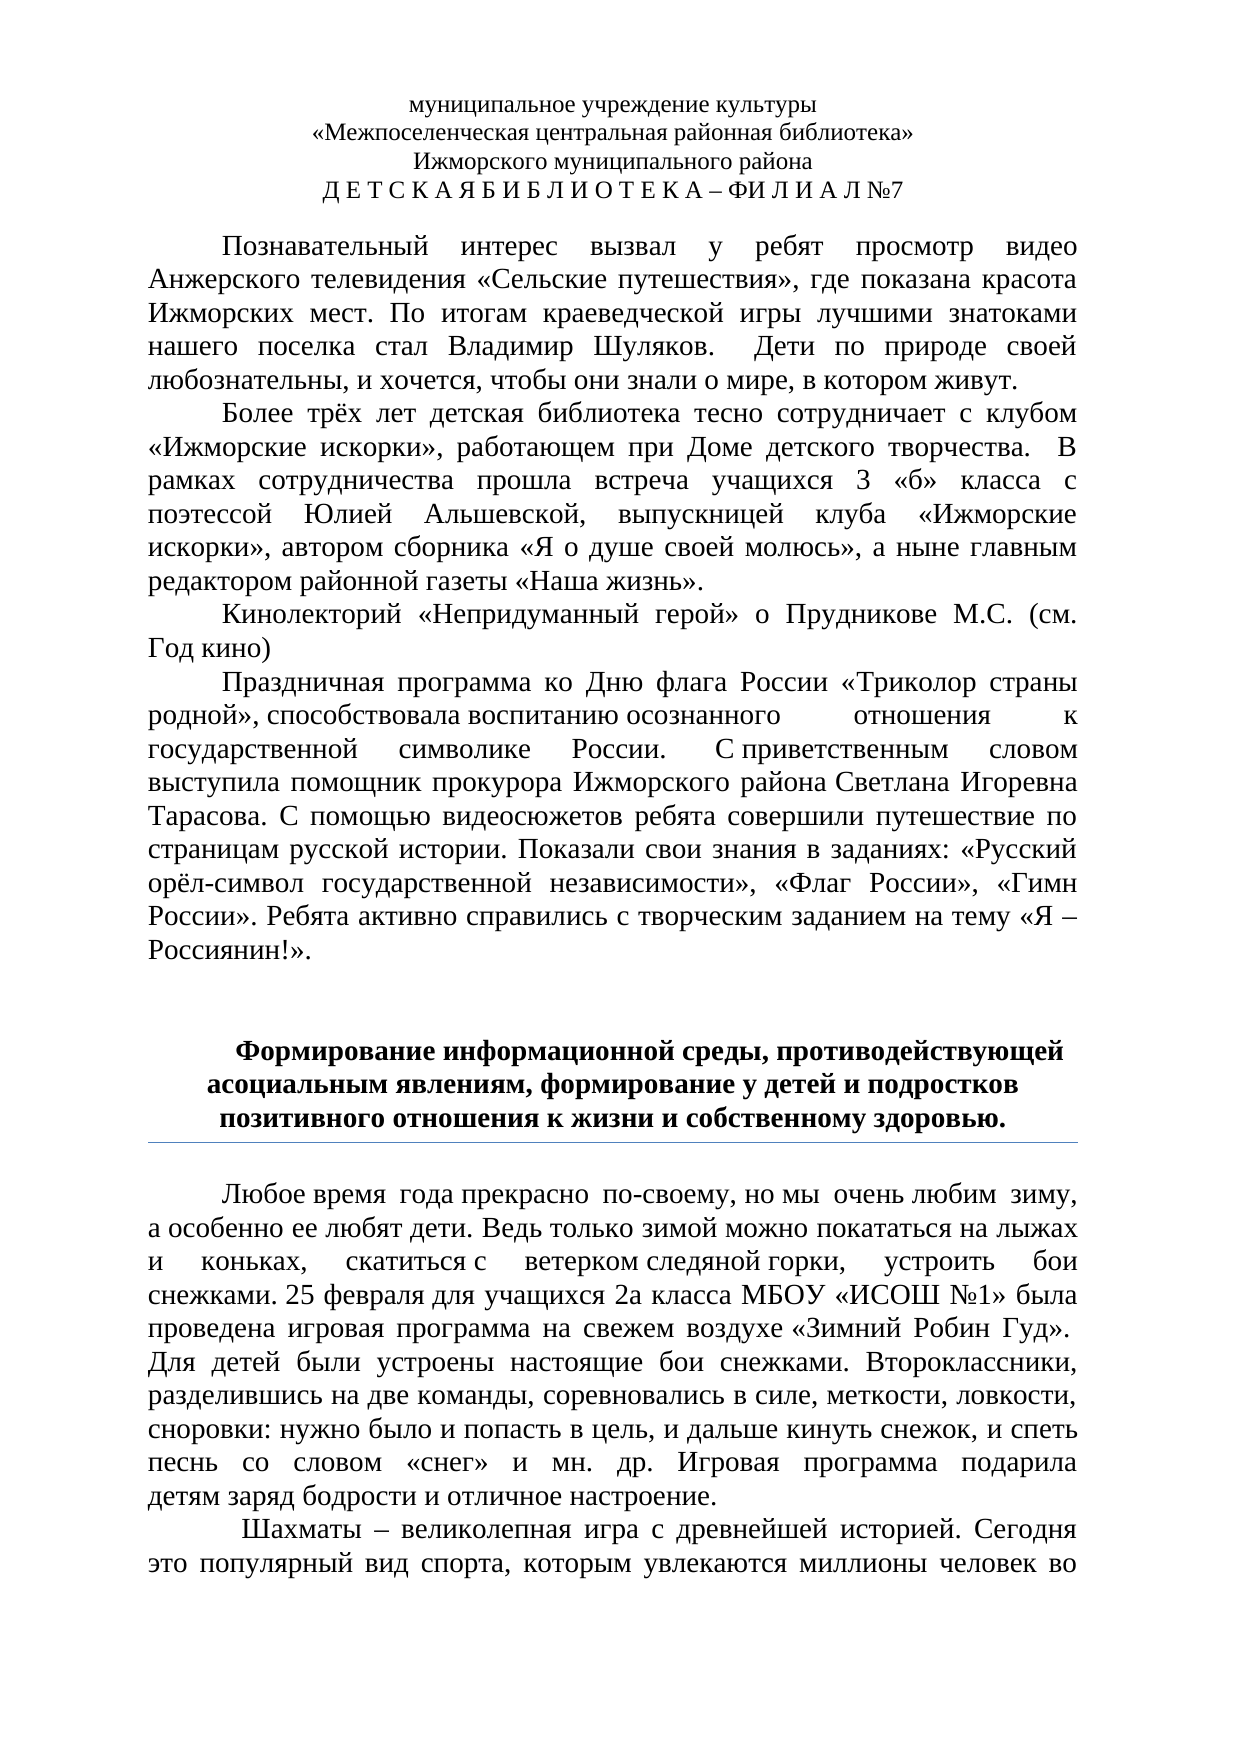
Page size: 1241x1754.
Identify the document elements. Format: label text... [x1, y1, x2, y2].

text Более трёх лет детская библиотека тесно сотрудничает с клубом «Ижморские искорки», работающем при Доме детского творчества. В рамках сотрудничества прошла встреча учащихся 3 «б» класса с поэтессой Юлией Альшевской, выпускницей клуба «Ижморские искорки», автором сборника «Я о душе своей молюсь», а ныне главным редактором районной газеты «Наша жизнь». [148, 395, 1078, 597]
text Любое время года прекрасно по-своему, но мы очень любим зиму, а особенно ее любят дети. Ведь только зимой можно покататься на лыжах и коньках, скатиться с ветерком следяной горки, устроить бои снежками. 25 февраля для учащихся 2а класса МБОУ «ИСОШ №1» была проведена игровая программа на свежем воздухе «Зимний Робин Гуд». Для детей были устроены настоящие бои снежками. Второклассники, разделившись на две команды, соревновались в силе, меткости, ловкости, сноровки: нужно было и попасть в цель, и дальше кинуть снежок, и спеть песнь со словом «снег» и мн. др. Игровая программа подарила детям заряд бодрости и отличное настроение. [148, 1176, 1078, 1512]
text Кинолекторий «Непридуманный герой» о Прудникове М.С. (см. Год кино) [148, 597, 1078, 664]
text Формирование информационной среды, противодействующей асоциальным явлениям, формирование у детей и подростков позитивного отношения к жизни и собственному здоровью. [148, 1033, 1078, 1142]
text Познавательный интерес вызвал у ребят просмотр видео Анжерского телевидения «Сельские путешествия», где показана красота Ижморских мест. По итогам краеведческой игры лучшими знатоками нашего поселка стал Владимир Шуляков. Дети по природе своей любознательны, и хочется, чтобы они знали о мире, в котором живут. [148, 228, 1078, 395]
text Праздничная программа ко Дню флага России «Триколор страны родной», способствовала воспитанию осознанного отношения к государственной символике России. С приветственным словом выступила помощник прокурора Ижморского района Светлана Игоревна Тарасова. С помощью видеосюжетов ребята совершили путешествие по страницам русской истории. Показали свои знания в заданиях: «Русский орёл-символ государственной независимости», «Флаг России», «Гимн России». Ребята активно справились с творческим заданием на тему «Я – Россиянин!». [148, 664, 1078, 966]
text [148, 1512, 1078, 1579]
